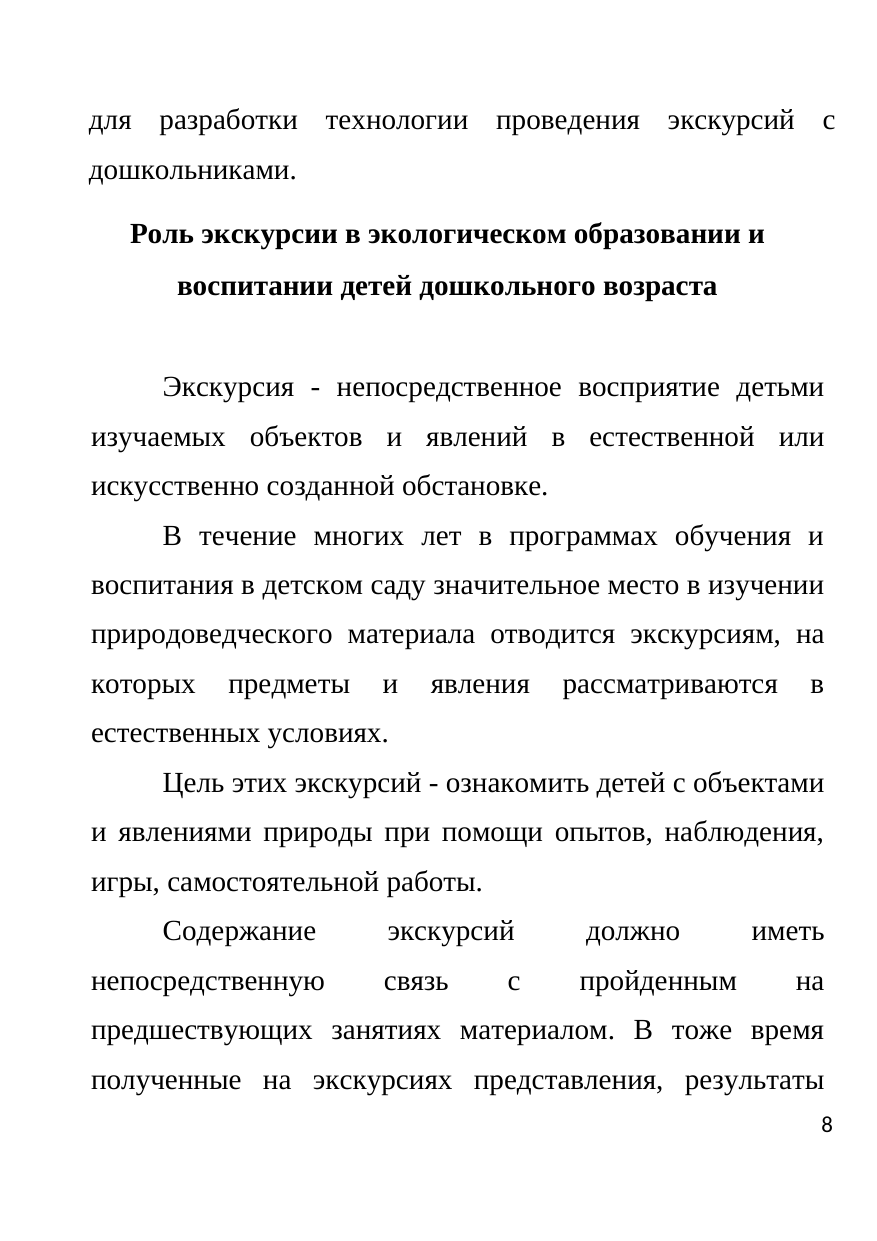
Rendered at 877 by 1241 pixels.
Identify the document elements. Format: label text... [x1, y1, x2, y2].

text Экскурсия - непосредственное восприятие детьми изучаемых объектов и явлений в естественной или искусственно созданной обстановке. [91, 357, 825, 505]
text В течение многих лет в программах обучения и воспитания в детском саду значительное место в изучении природоведческого материала отводится экскурсиям, на которых предметы и явления рассматриваются в естественных условиях. [91, 505, 825, 753]
text Роль экскурсии в экологическом образовании и [89, 202, 806, 254]
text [89, 102, 836, 186]
text Цель этих экскурсий - ознакомить детей с объектами и явлениями природы при помощи опытов, наблюдения, игры, самостоятельной работы. [91, 753, 825, 901]
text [91, 901, 825, 1099]
text воспитании детей дошкольного возраста [89, 254, 806, 305]
